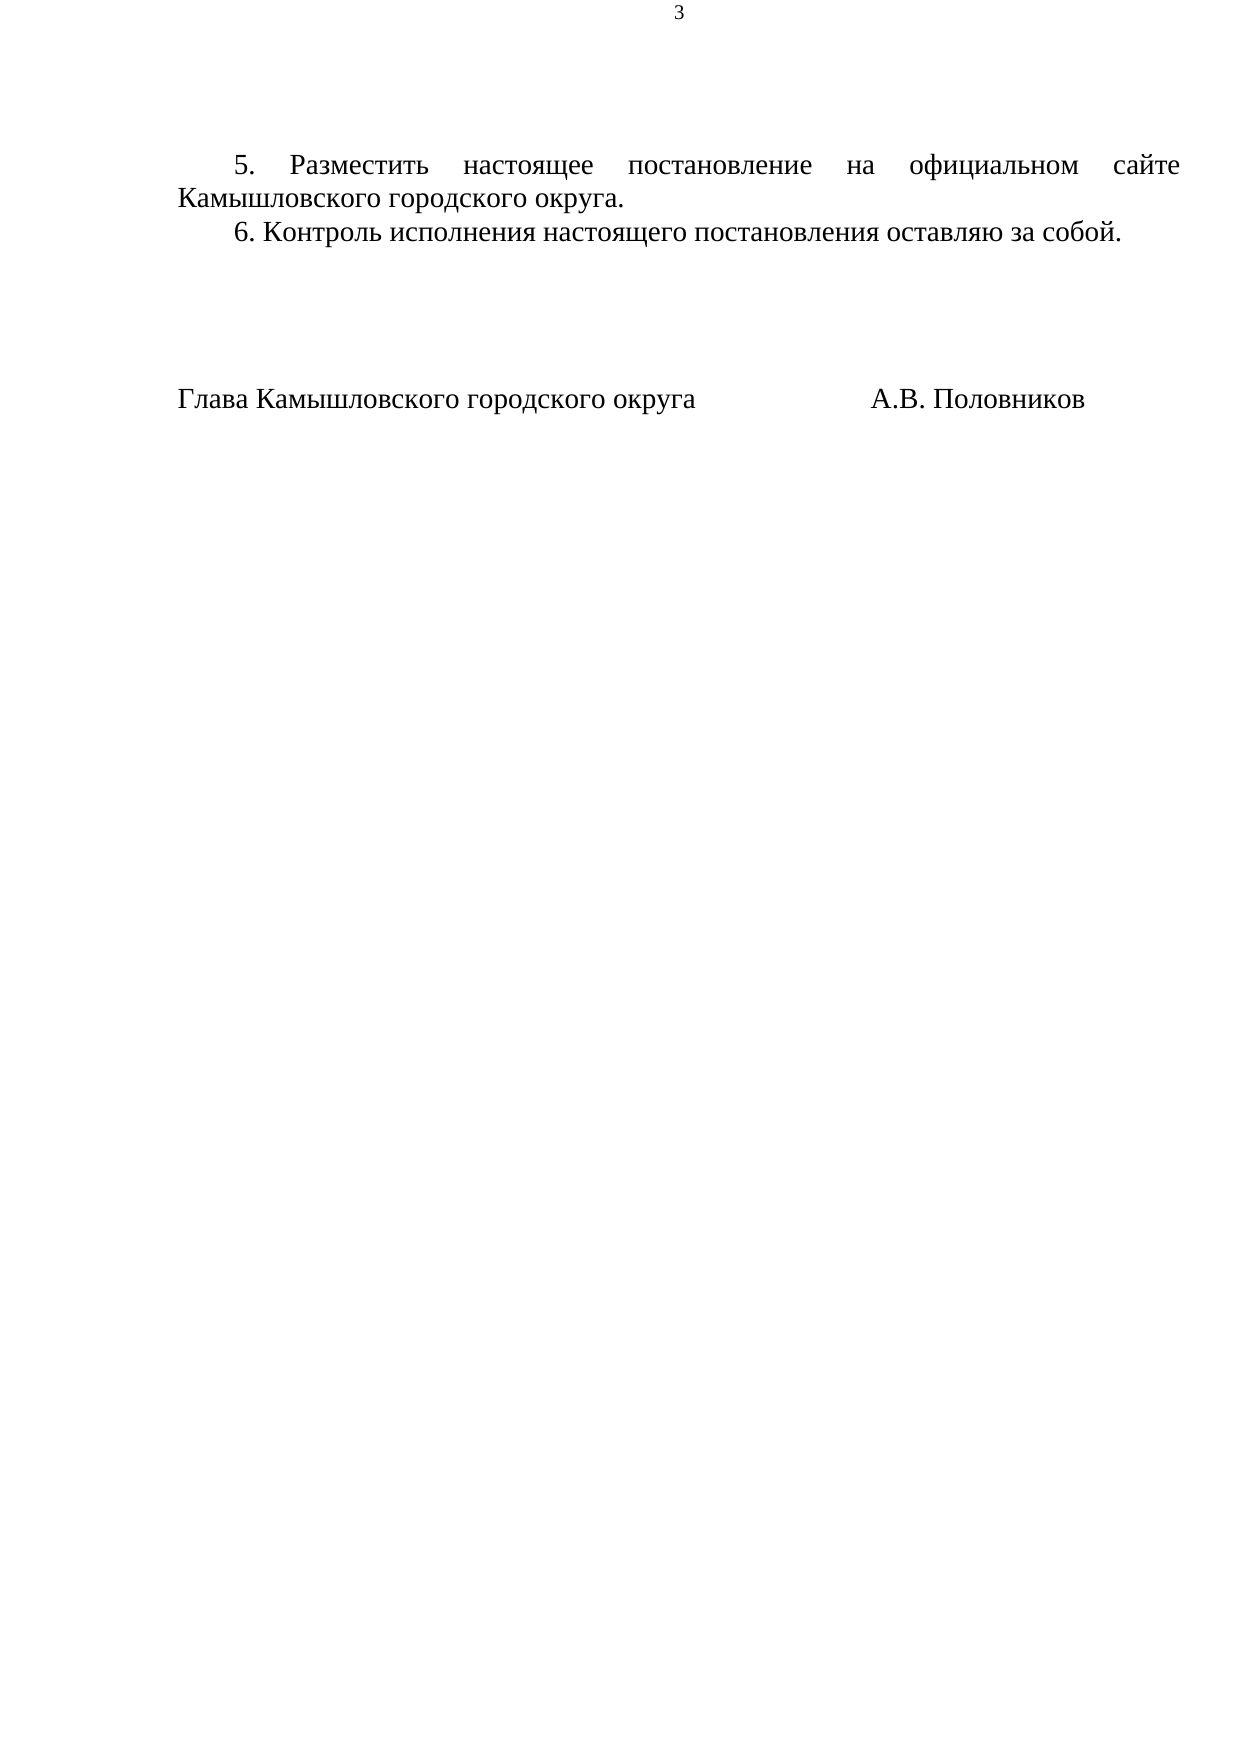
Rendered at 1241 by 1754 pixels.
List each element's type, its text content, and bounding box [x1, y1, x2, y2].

text 5. Разместить настоящее постановление на официальном сайте Камышловского городского округа. [177, 147, 1181, 214]
text Глава Камышловского городского округа А.В. Половников [177, 382, 1181, 415]
text 6. Контроль исполнения настоящего постановления оставляю за собой. [177, 214, 1181, 247]
